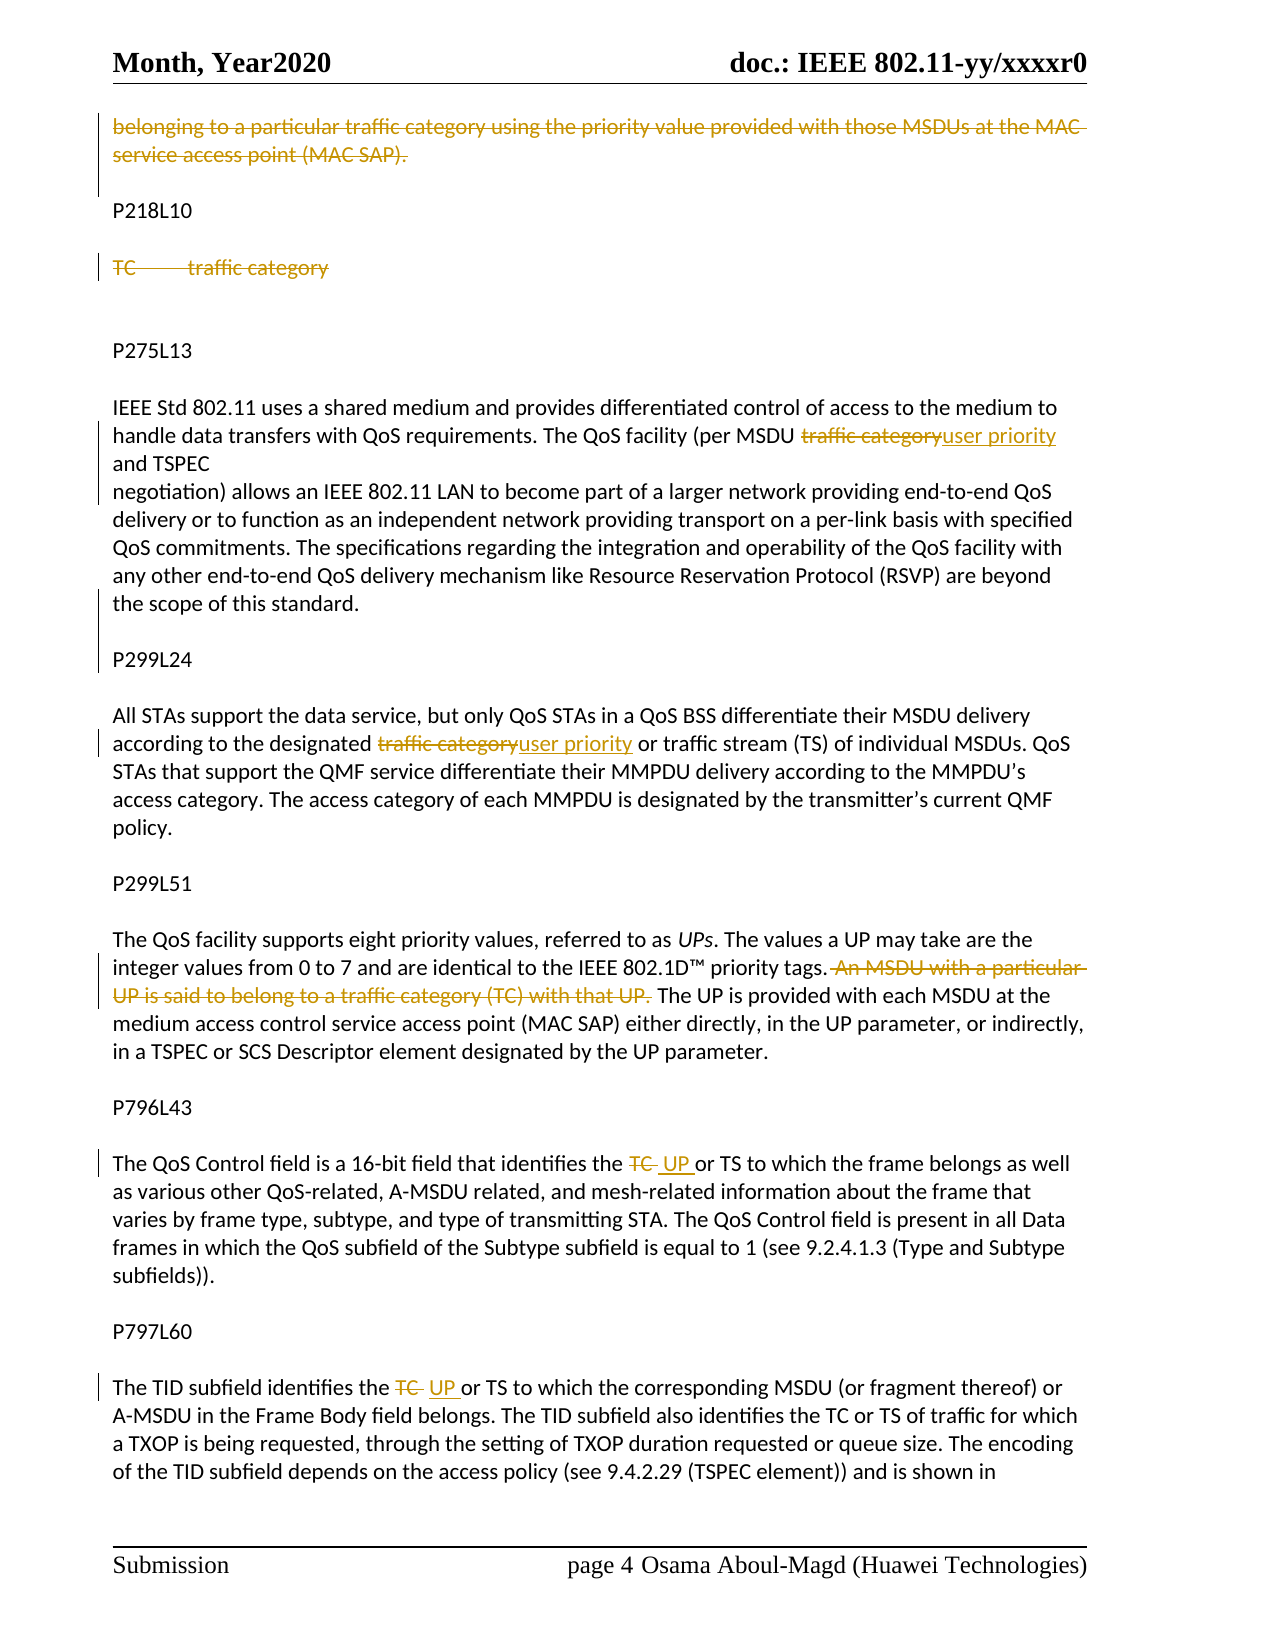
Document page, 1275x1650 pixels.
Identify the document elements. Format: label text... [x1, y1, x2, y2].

text All STAs support the data service, but only QoS STAs in a QoS BSS differentiate their MSDU delivery according to the designated or traffic stream (TS) of individual MSDUs. QoS STAs that support the QMF service differentiate their MMPDU delivery according to the MMPDU’s access category. The access category of each MMPDU is designated by the transmitter’s current QMF policy. [112, 701, 1087, 841]
text negotiation) allows an IEEE 802.11 LAN to become part of a larger network providing end-to-end QoS delivery or to function as an independent network providing transport on a per-link basis with specified QoS commitments. The specifications regarding the integration and operability of the QoS facility with any other end-to-end QoS delivery mechanism like Resource Reservation Protocol (RSVP) are beyond the scope of this standard. [112, 477, 1087, 617]
text P796L43 [112, 1093, 1087, 1121]
text The QoS facility supports eight priority values, referred to as UPs. The values a UP may take are the integer values from 0 to 7 and are identical to the IEEE 802.1D™ priority tags. The UP is provided with each MSDU at the medium access control service access point (MAC SAP) either directly, in the UP parameter, or indirectly, in a TSPEC or SCS Descriptor element designated by the UP parameter. [112, 925, 1087, 1065]
text P299L51 [112, 869, 1087, 897]
text P299L24 [112, 645, 1087, 673]
text P797L60 [112, 1317, 1087, 1345]
text IEEE Std 802.11 uses a shared medium and provides differentiated control of access to the medium to handle data transfers with QoS requirements. The QoS facility (per MSDU and TSPEC [112, 393, 1087, 477]
text P275L13 [112, 337, 1087, 365]
text P218L10 [112, 197, 1087, 224]
text The QoS Control field is a 16-bit field that identifies the or TS to which the frame belongs as well as various other QoS-related, A-MSDU related, and mesh-related information about the frame that varies by frame type, subtype, and type of transmitting STA. The QoS Control field is present in all Data frames in which the QoS subfield of the Subtype subfield is equal to 1 (see 9.2.4.1.3 (Type and Subtype subfields)). [112, 1149, 1087, 1289]
text The TID subfield identifies the or TS to which the corresponding MSDU (or fragment thereof) or A-MSDU in the Frame Body field belongs. The TID subfield also identifies the TC or TS of traffic for which a TXOP is being requested, through the setting of TXOP duration requested or queue size. The encoding of the TID subfield depends on the access policy (see 9.4.2.29 (TSPEC element)) and is shown in [112, 1373, 1087, 1486]
